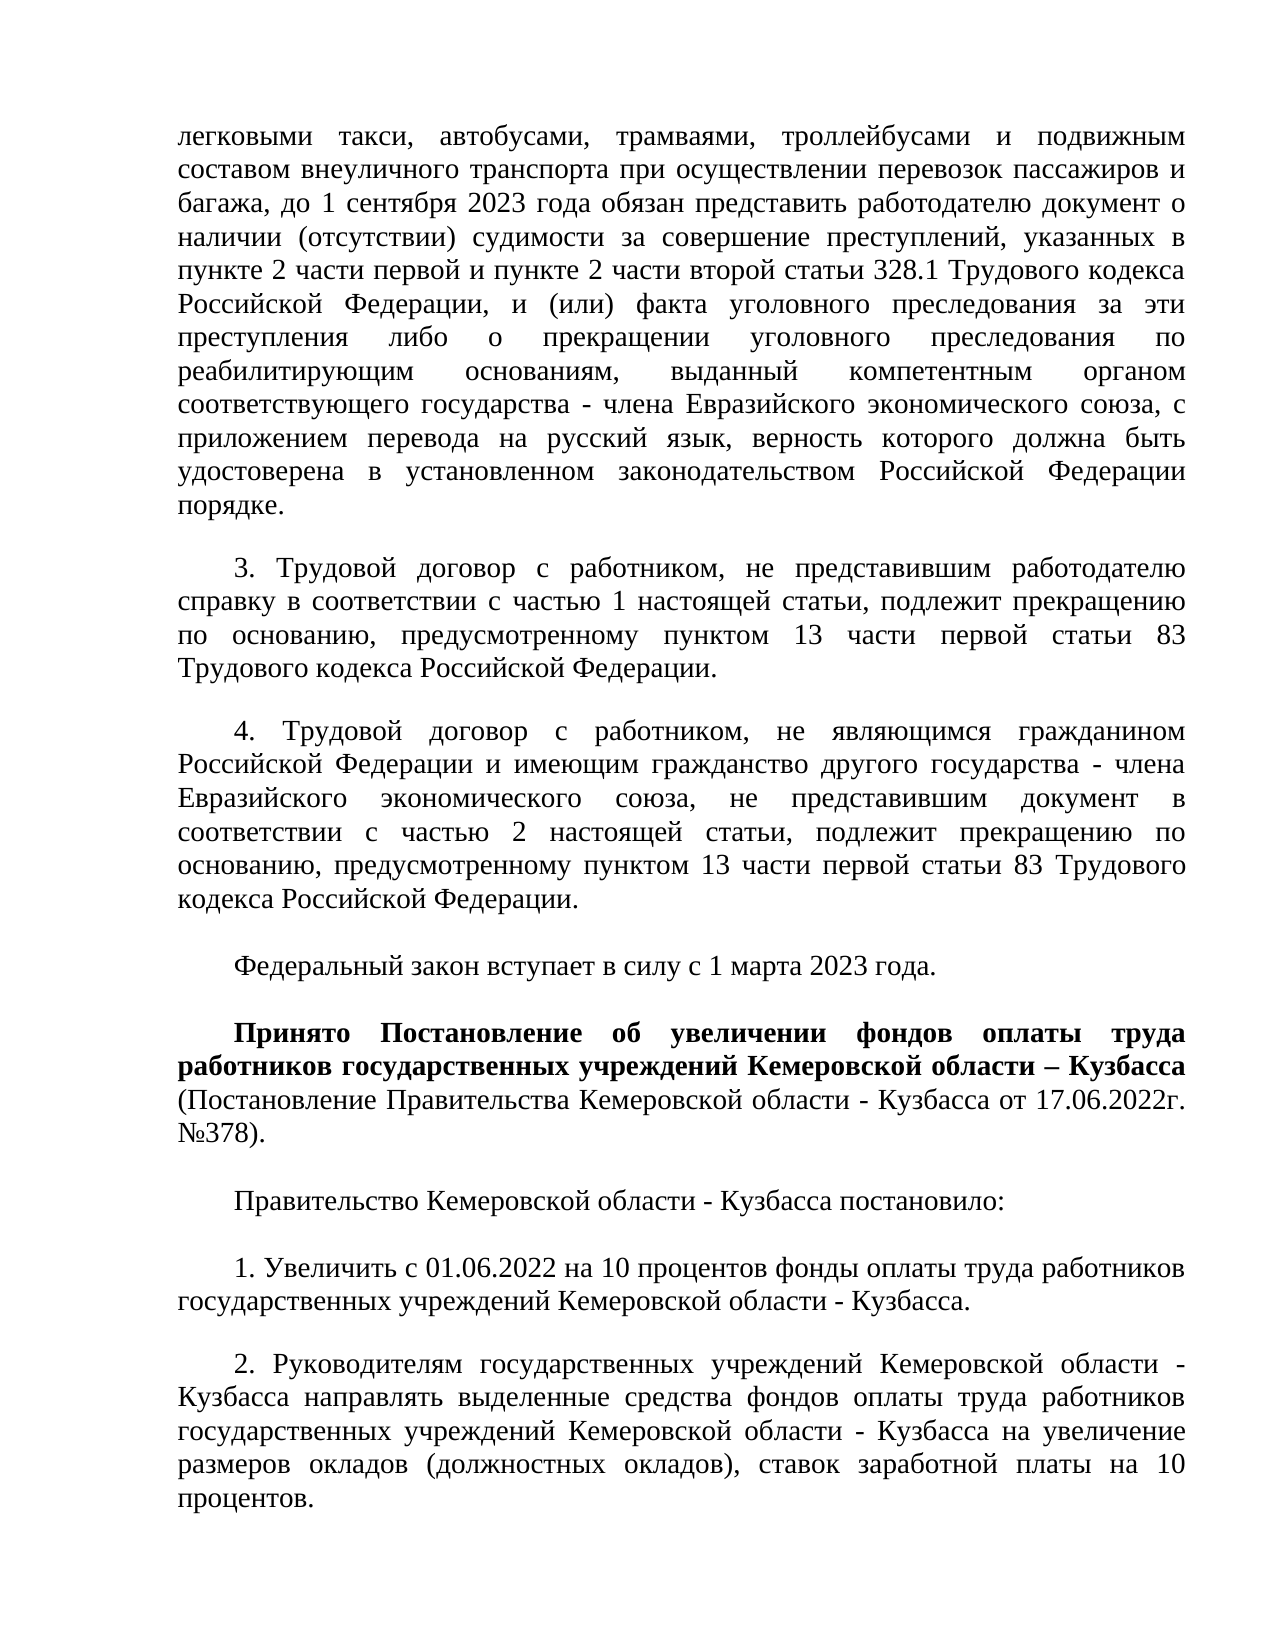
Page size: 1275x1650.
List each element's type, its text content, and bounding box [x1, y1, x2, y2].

text Принято Постановление об увеличении фондов оплаты труда работников государственных учреждений Кемеровской области – Кузбасса (Постановление Правительства Кемеровской области - Кузбасса от 17.06.2022г. №378). [177, 1015, 1186, 1149]
text 1. Увеличить с 01.06.2022 на 10 процентов фонды оплаты труда работников государственных учреждений Кемеровской области - Кузбасса. [177, 1250, 1186, 1317]
text 2. Руководителям государственных учреждений Кемеровской области - Кузбасса направлять выделенные средства фондов оплаты труда работников государственных учреждений Кемеровской области - Кузбасса на увеличение размеров окладов (должностных окладов), ставок заработной платы на 10 процентов. [177, 1346, 1186, 1514]
text Федеральный закон вступает в силу с 1 марта 2023 года. [177, 948, 1186, 981]
text 4. Трудовой договор с работником, не являющимся гражданином Российской Федерации и имеющим гражданство другого государства - члена Евразийского экономического союза, не представившим документ в соответствии с частью 2 настоящей статьи, подлежит прекращению по основанию, предусмотренному пунктом 13 части первой статьи 83 Трудового кодекса Российской Федерации. [177, 713, 1186, 914]
text Правительство Кемеровской области - Кузбасса постановило: [177, 1183, 1186, 1216]
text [177, 118, 1186, 521]
text 3. Трудовой договор с работником, не представившим работодателю справку в соответствии с частью 1 настоящей статьи, подлежит прекращению по основанию, предусмотренному пунктом 13 части первой статьи 83 Трудового кодекса Российской Федерации. [177, 550, 1186, 684]
